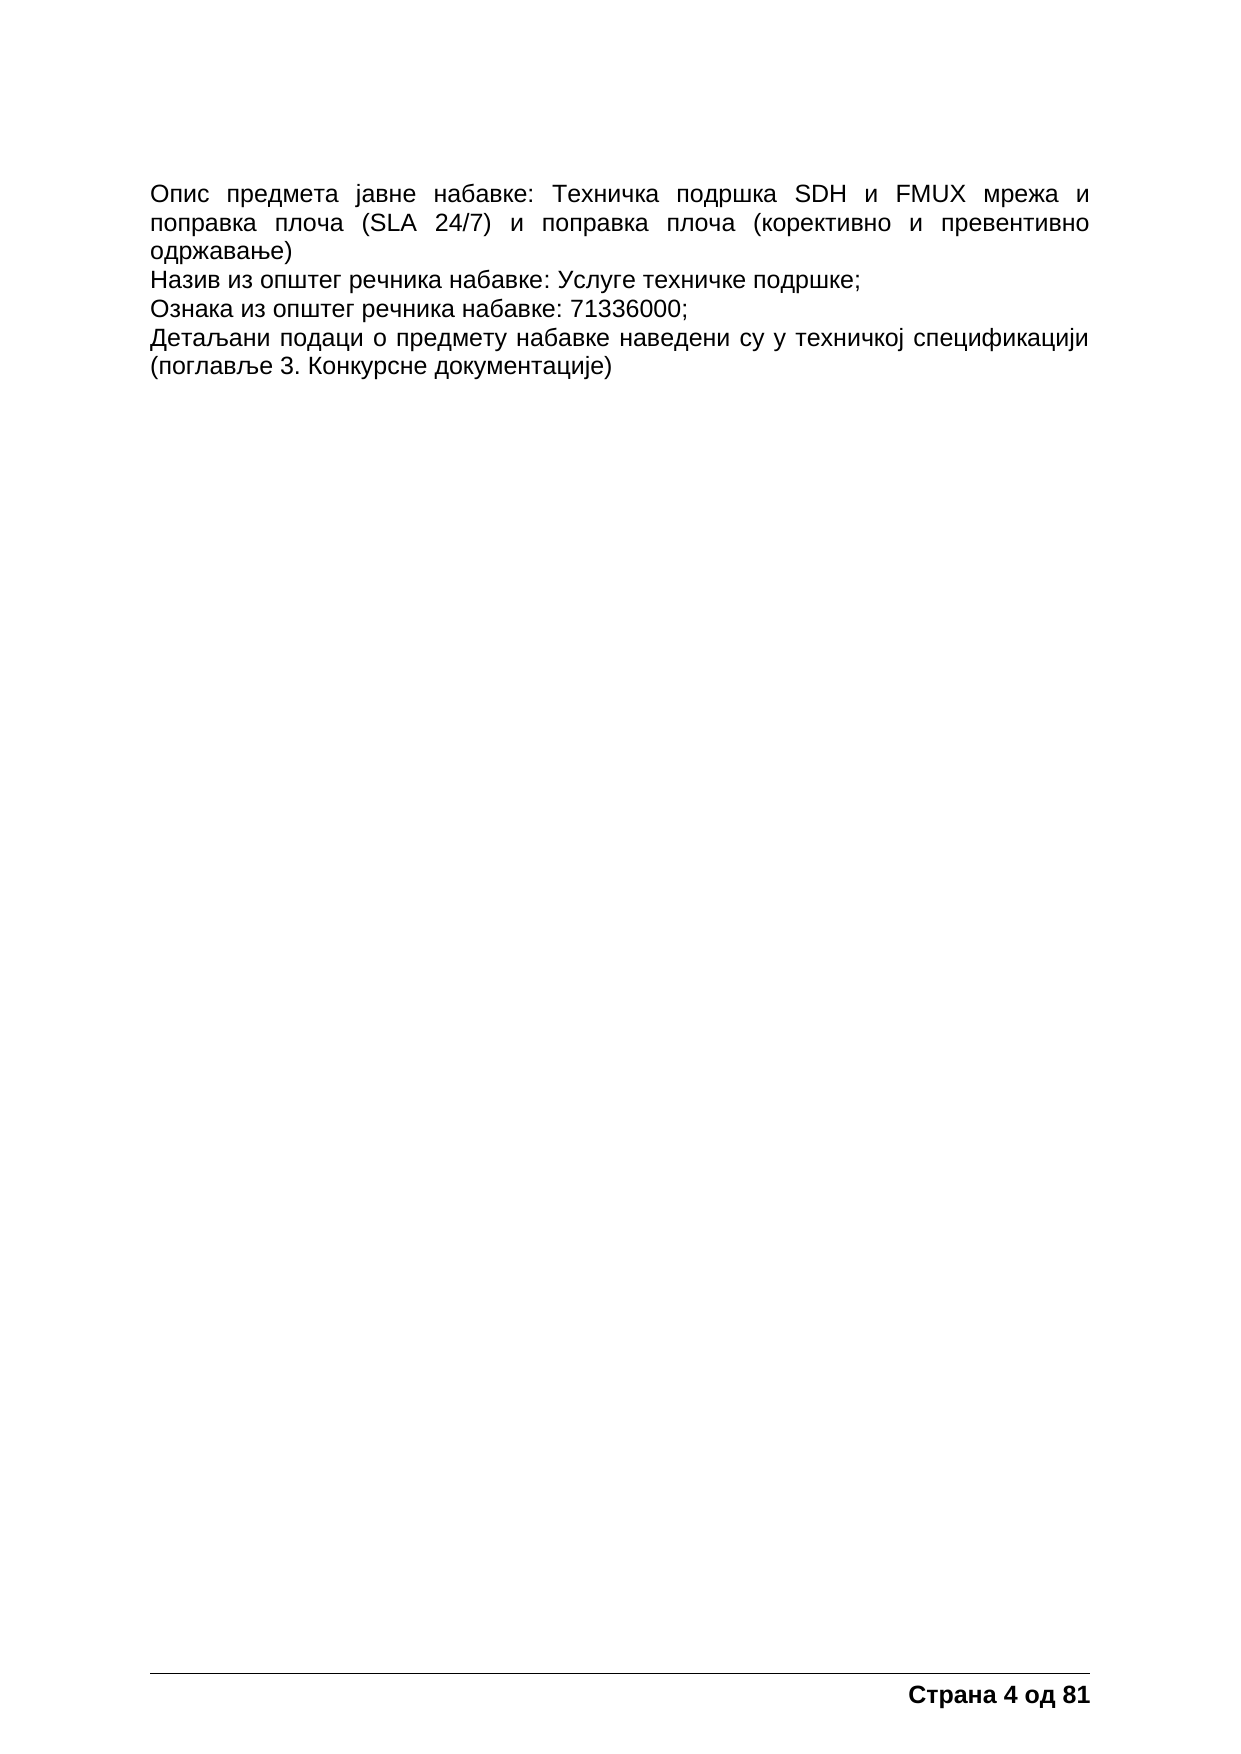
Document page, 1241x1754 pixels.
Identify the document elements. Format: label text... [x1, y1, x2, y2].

text Назив из општег речника набавке: Услуге техничке подршке; [150, 265, 1090, 294]
text Детаљани подаци о предмету набавке наведени су у техничкој спецификацији (поглавље 3. Конкурсне документације) [150, 322, 1090, 380]
text Опис предмета јавне набавке: Техничка подршка SDH и FMUX мрежа и поправка плоча (SLA 24/7) и поправка плоча (корективно и превентивно одржавање) [150, 179, 1090, 265]
text Ознака из општег речника набавке: 71336000; [150, 294, 1090, 322]
